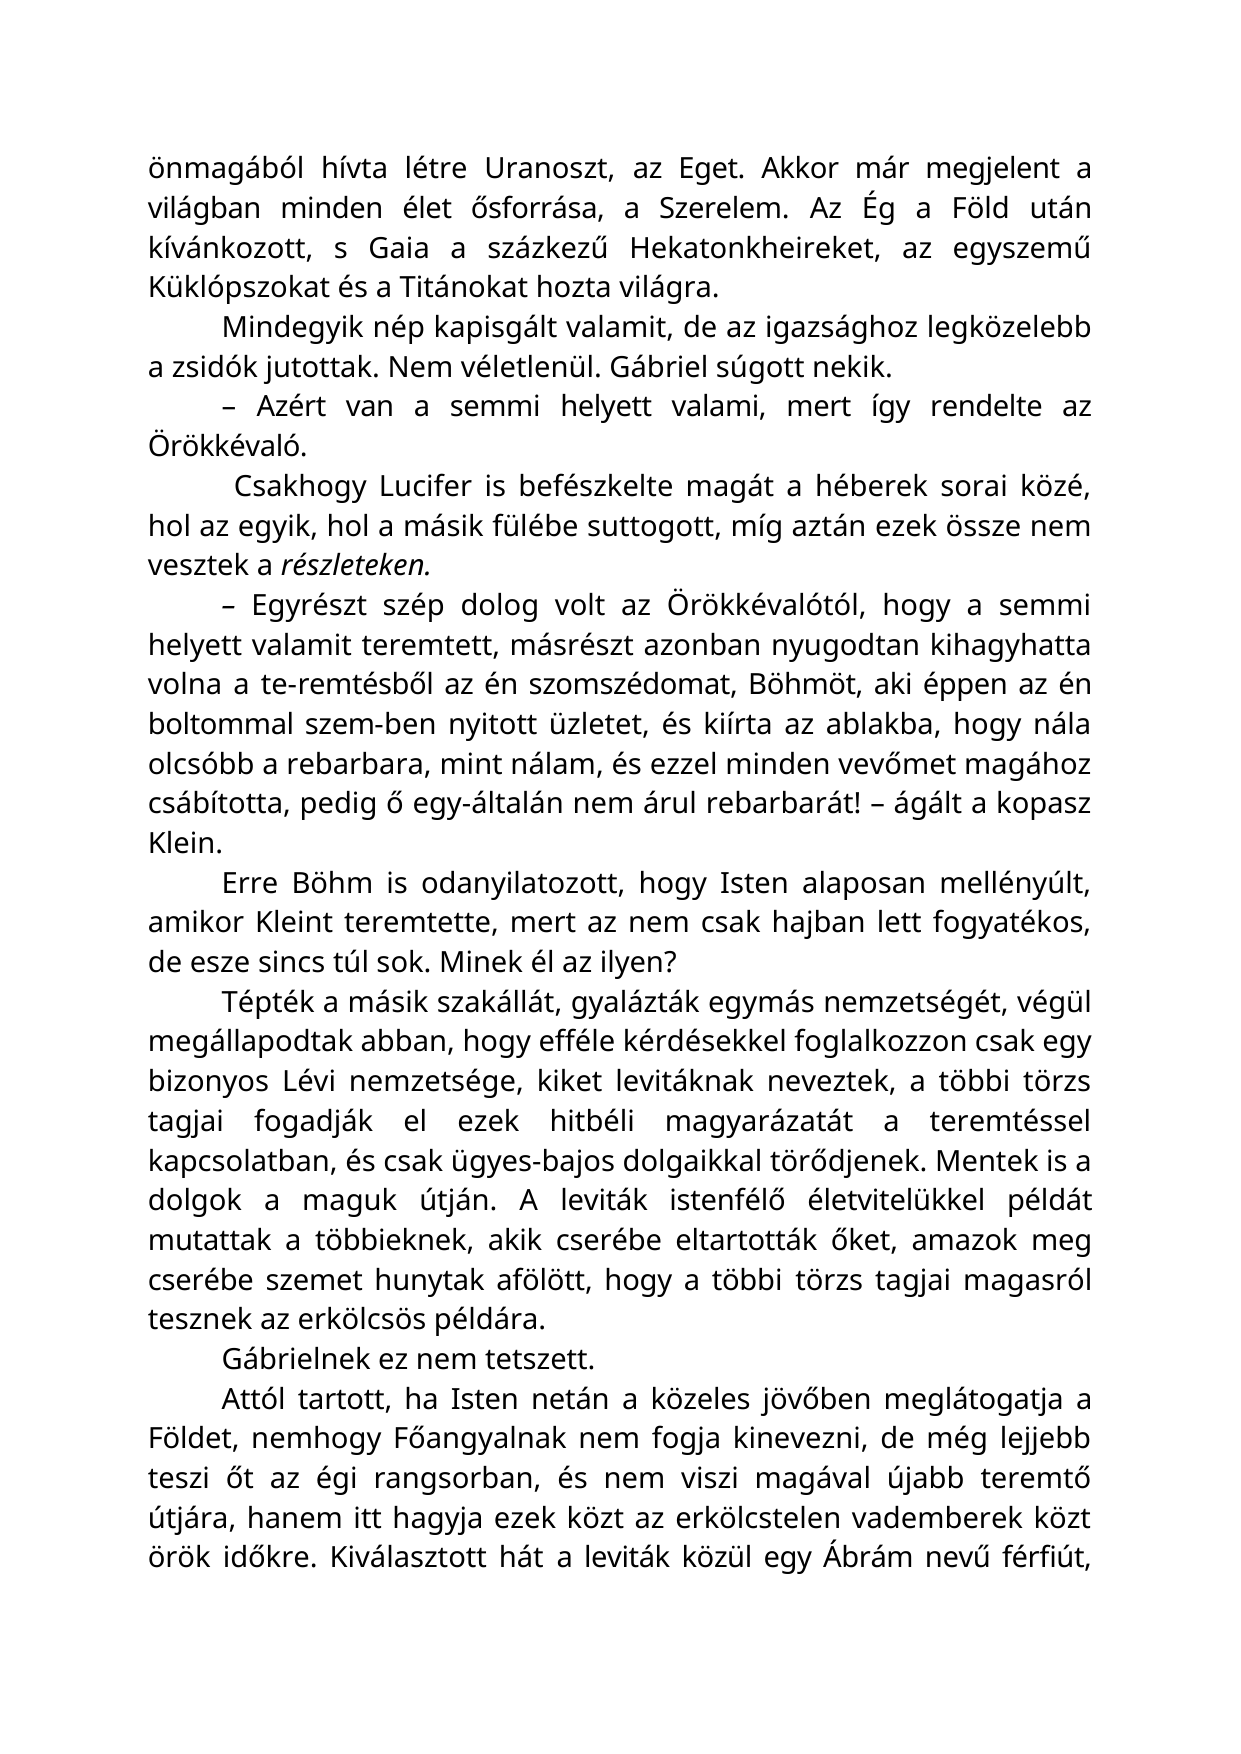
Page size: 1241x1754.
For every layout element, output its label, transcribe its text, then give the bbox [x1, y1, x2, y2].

text Gábrielnek ez nem tetszett. [148, 1338, 1093, 1378]
text – Azért van a semmi helyett valami, mert így rendelte az Örökkévaló. [148, 386, 1093, 465]
text Mindegyik nép kapisgált valamit, de az igazsághoz legközelebb a zsidók jutottak. Nem véletlenül. Gábriel súgott nekik. [148, 306, 1093, 386]
text Csakhogy Lucifer is befészkelte magát a héberek sorai közé, hol az egyik, hol a másik fülébe suttogott, míg aztán ezek össze nem vesztek a részleteken. [148, 465, 1093, 584]
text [148, 1378, 1093, 1576]
text Tépték a másik szakállát, gyalázták egymás nemzetségét, végül megállapodtak abban, hogy efféle kérdésekkel foglalkozzon csak egy bizonyos Lévi nemzetsége, kiket levitáknak neveztek, a többi törzs tagjai fogadják el ezek hitbéli magyarázatát a teremtéssel kapcsolatban, és csak ügyes-bajos dolgaikkal törődjenek. Mentek is a dolgok a maguk útján. A leviták istenfélő életvitelükkel példát mutattak a többieknek, akik cserébe eltartották őket, amazok meg cserébe szemet hunytak afölött, hogy a többi törzs tagjai magasról tesznek az erkölcsös példára. [148, 981, 1093, 1338]
text – Egyrészt szép dolog volt az Örökkévalótól, hogy a semmi helyett valamit teremtett, másrészt azonban nyugodtan kihagyhatta volna a te-remtésből az én szomszédomat, Böhmöt, aki éppen az én boltommal szem-ben nyitott üzletet, és kiírta az ablakba, hogy nála olcsóbb a rebarbara, mint nálam, és ezzel minden vevőmet magához csábította, pedig ő egy-általán nem árul rebarbarát! – ágált a kopasz Klein. [148, 584, 1093, 862]
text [148, 148, 1093, 306]
text Erre Böhm is odanyilatozott, hogy Isten alaposan mellényúlt, amikor Kleint teremtette, mert az nem csak hajban lett fogyatékos, de esze sincs túl sok. Minek él az ilyen? [148, 862, 1093, 981]
